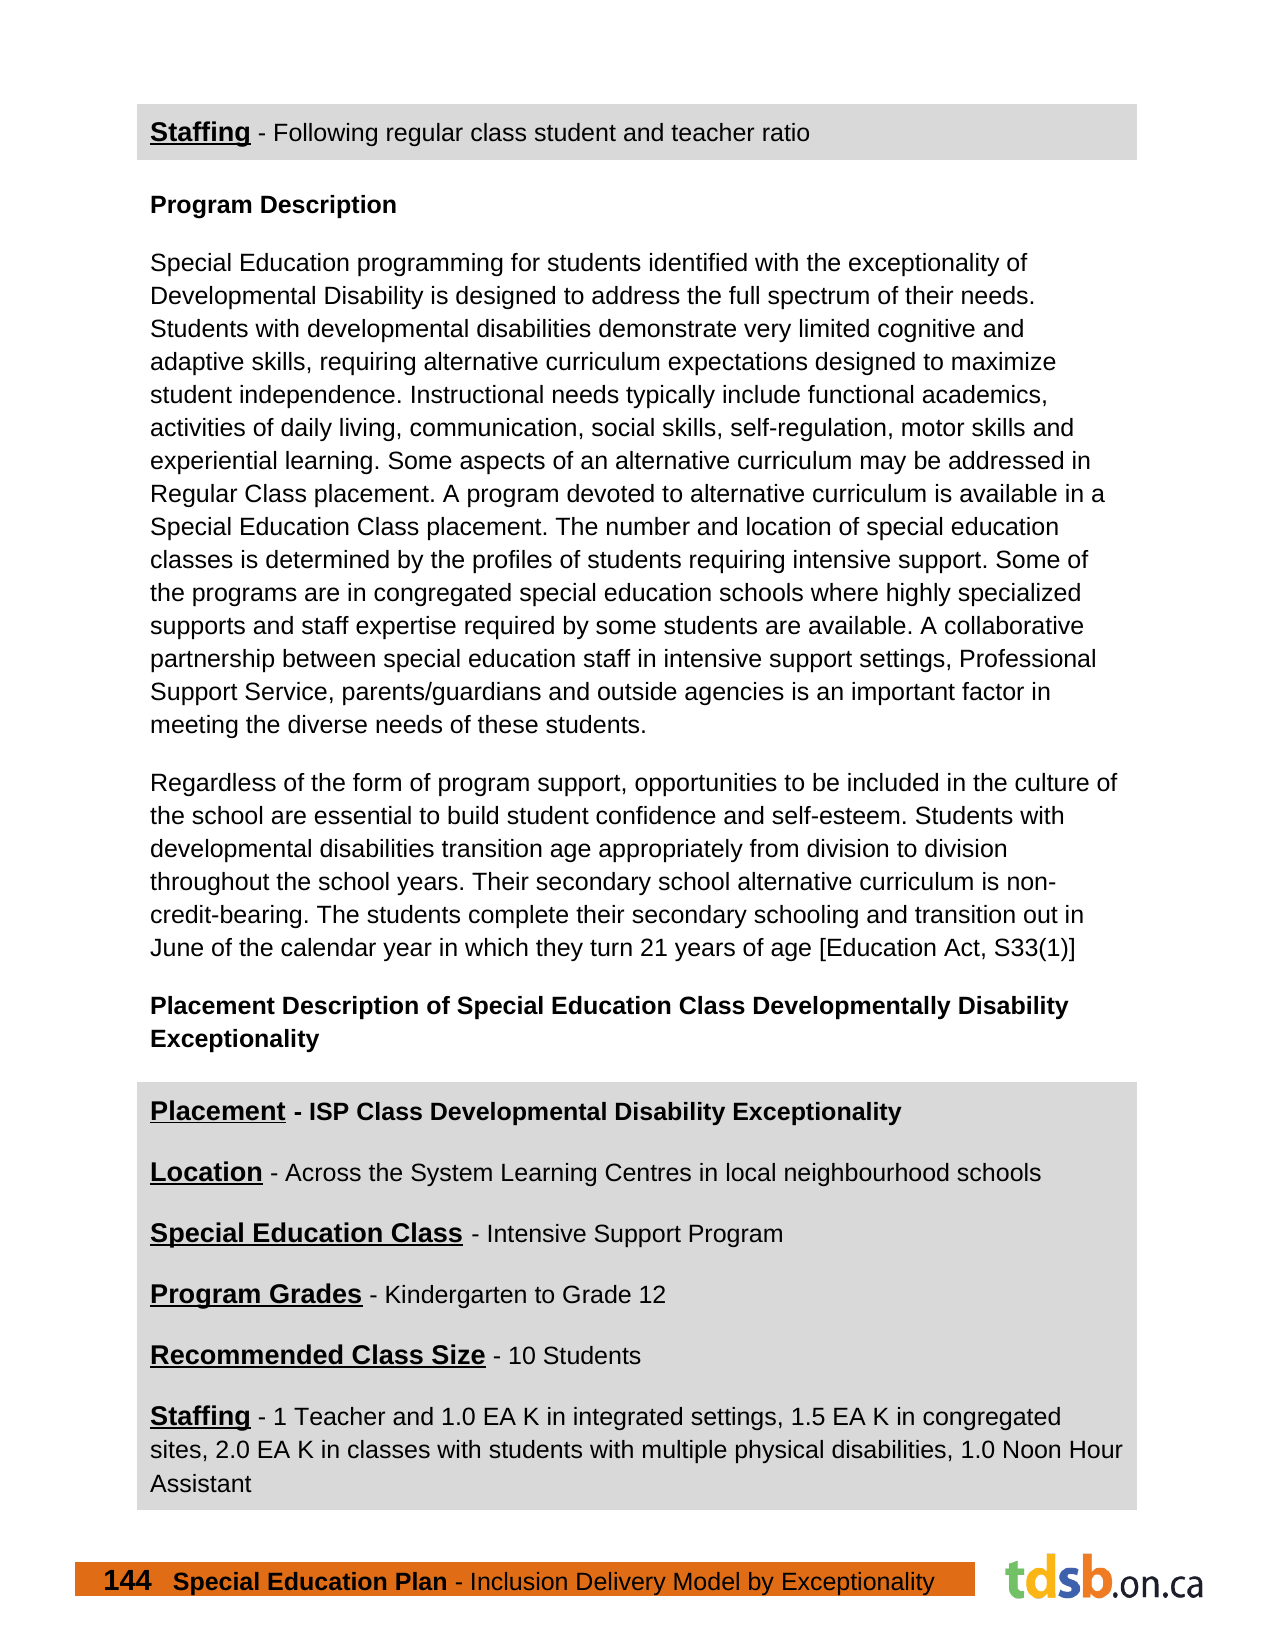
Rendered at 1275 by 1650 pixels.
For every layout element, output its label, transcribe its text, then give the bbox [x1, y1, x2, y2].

text Program Grades - Kindergarten to Grade 12 [137, 1266, 1137, 1309]
text Placement - ISP Class Developmental Disability Exceptionality [137, 1082, 1137, 1126]
text Special Education Class - Intensive Support Program [137, 1204, 1137, 1248]
picture [1000, 1550, 1207, 1603]
text Placement Description of Special Education Class Developmentally Disability Exceptionality [150, 991, 1125, 1053]
text Recommended Class Size - 10 Students [137, 1327, 1137, 1370]
text Program Description [150, 190, 1125, 218]
text Staffing - 1 Teacher and 1.0 EA K in integrated settings, 1.5 EA K in congregated sites, 2.0 EA K in classes with students with multiple physical disabilities, 1.0 Noon Hour Assistant [137, 1387, 1137, 1510]
text Location - Across the System Learning Centres in local neighbourhood schools [137, 1143, 1137, 1187]
text Regardless of the form of program support, opportunities to be included in the culture of the school are essential to build student confidence and self-esteem. Students with developmental disabilities transition age appropriately from division to division throughout the school years. Their secondary school alternative curriculum is non-credit-bearing. The students complete their secondary schooling and transition out in June of the calendar year in which they turn 21 years of age [Education Act, S33(1)] [150, 768, 1125, 962]
text Staffing - Following regular class student and teacher ratio [137, 104, 1137, 160]
text Special Education programming for students identified with the exceptionality of Developmental Disability is designed to address the full spectrum of their needs. Students with developmental disabilities demonstrate very limited cognitive and adaptive skills, requiring alternative curriculum expectations designed to maximize student independence. Instructional needs typically include functional academics, activities of daily living, communication, social skills, self-regulation, motor skills and experiential learning. Some aspects of an alternative curriculum may be addressed in Regular Class placement. A program devoted to alternative curriculum is available in a Special Education Class placement. The number and location of special education classes is determined by the profiles of students requiring intensive support. Some of the programs are in congregated special education schools where highly specialized supports and staff expertise required by some students are available. A collaborative partnership between special education staff in intensive support settings, Professional Support Service, parents/guardians and outside agencies is an important factor in meeting the diverse needs of these students. [150, 248, 1125, 739]
